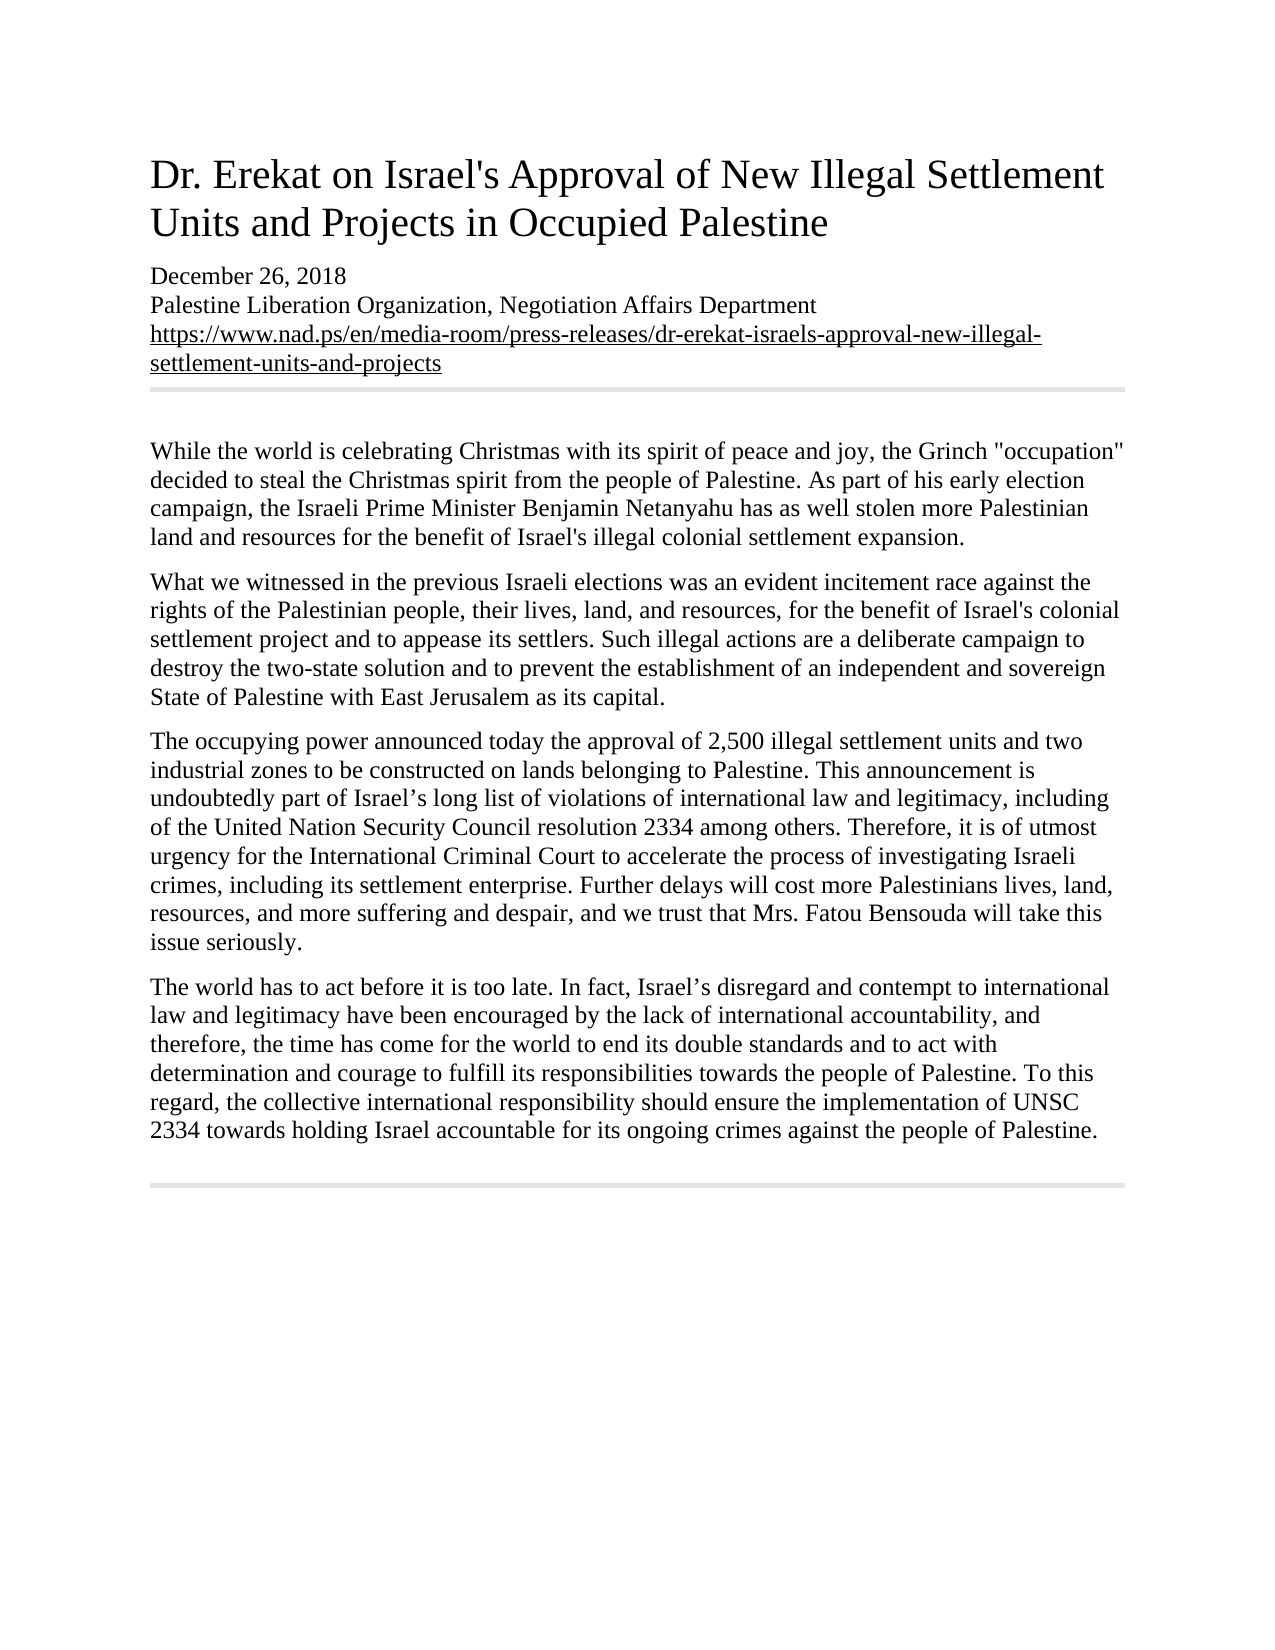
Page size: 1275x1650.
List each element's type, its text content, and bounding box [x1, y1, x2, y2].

text Palestine Liberation Organization, Negotiation Affairs Department [150, 290, 1125, 319]
text Dr. Erekat on Israel's Approval of New Illegal Settlement Units and Projects in Occupied Palestine [150, 150, 1125, 246]
text While the world is celebrating Christmas with its spirit of peace and joy, the Grinch "occupation" decided to steal the Christmas spirit from the people of Palestine. As part of his early election campaign, the Israeli Prime Minister Benjamin Netanyahu has as well stolen more Palestinian land and resources for the benefit of Israel's illegal colonial settlement expansion. [150, 436, 1125, 551]
text https://www.nad.ps/en/media-room/press-releases/dr-erekat-israels-approval-new-illegal-settlement-units-and-projects [150, 319, 1125, 387]
text December 26, 2018 [150, 261, 1125, 290]
text The world has to act before it is too late. In fact, Israel’s disregard and contempt to international law and legitimacy have been encouraged by the lack of international accountability, and therefore, the time has come for the world to end its double standards and to act with determination and courage to fulfill its responsibilities towards the people of Palestine. To this regard, the collective international responsibility should ensure the implementation of UNSC 2334 towards holding Israel accountable for its ongoing crimes against the people of Palestine. [150, 972, 1125, 1144]
text The occupying power announced today the approval of 2,500 illegal settlement units and two industrial zones to be constructed on lands belonging to Palestine. This announcement is undoubtedly part of Israel’s long list of violations of international law and legitimacy, including of the United Nation Security Council resolution 2334 among others. Therefore, it is of utmost urgency for the International Criminal Court to accelerate the process of investigating Israeli crimes, including its settlement enterprise. Further delays will cost more Palestinians lives, land, resources, and more suffering and despair, and we trust that Mrs. Fatou Bensouda will take this issue seriously. [150, 726, 1125, 956]
text What we witnessed in the previous Israeli elections was an evident incitement race against the rights of the Palestinian people, their lives, land, and resources, for the benefit of Israel's colonial settlement project and to appease its settlers. Such illegal actions are a deliberate campaign to destroy the two-state solution and to prevent the establishment of an independent and sovereign State of Palestine with East Jerusalem as its capital. [150, 567, 1125, 710]
